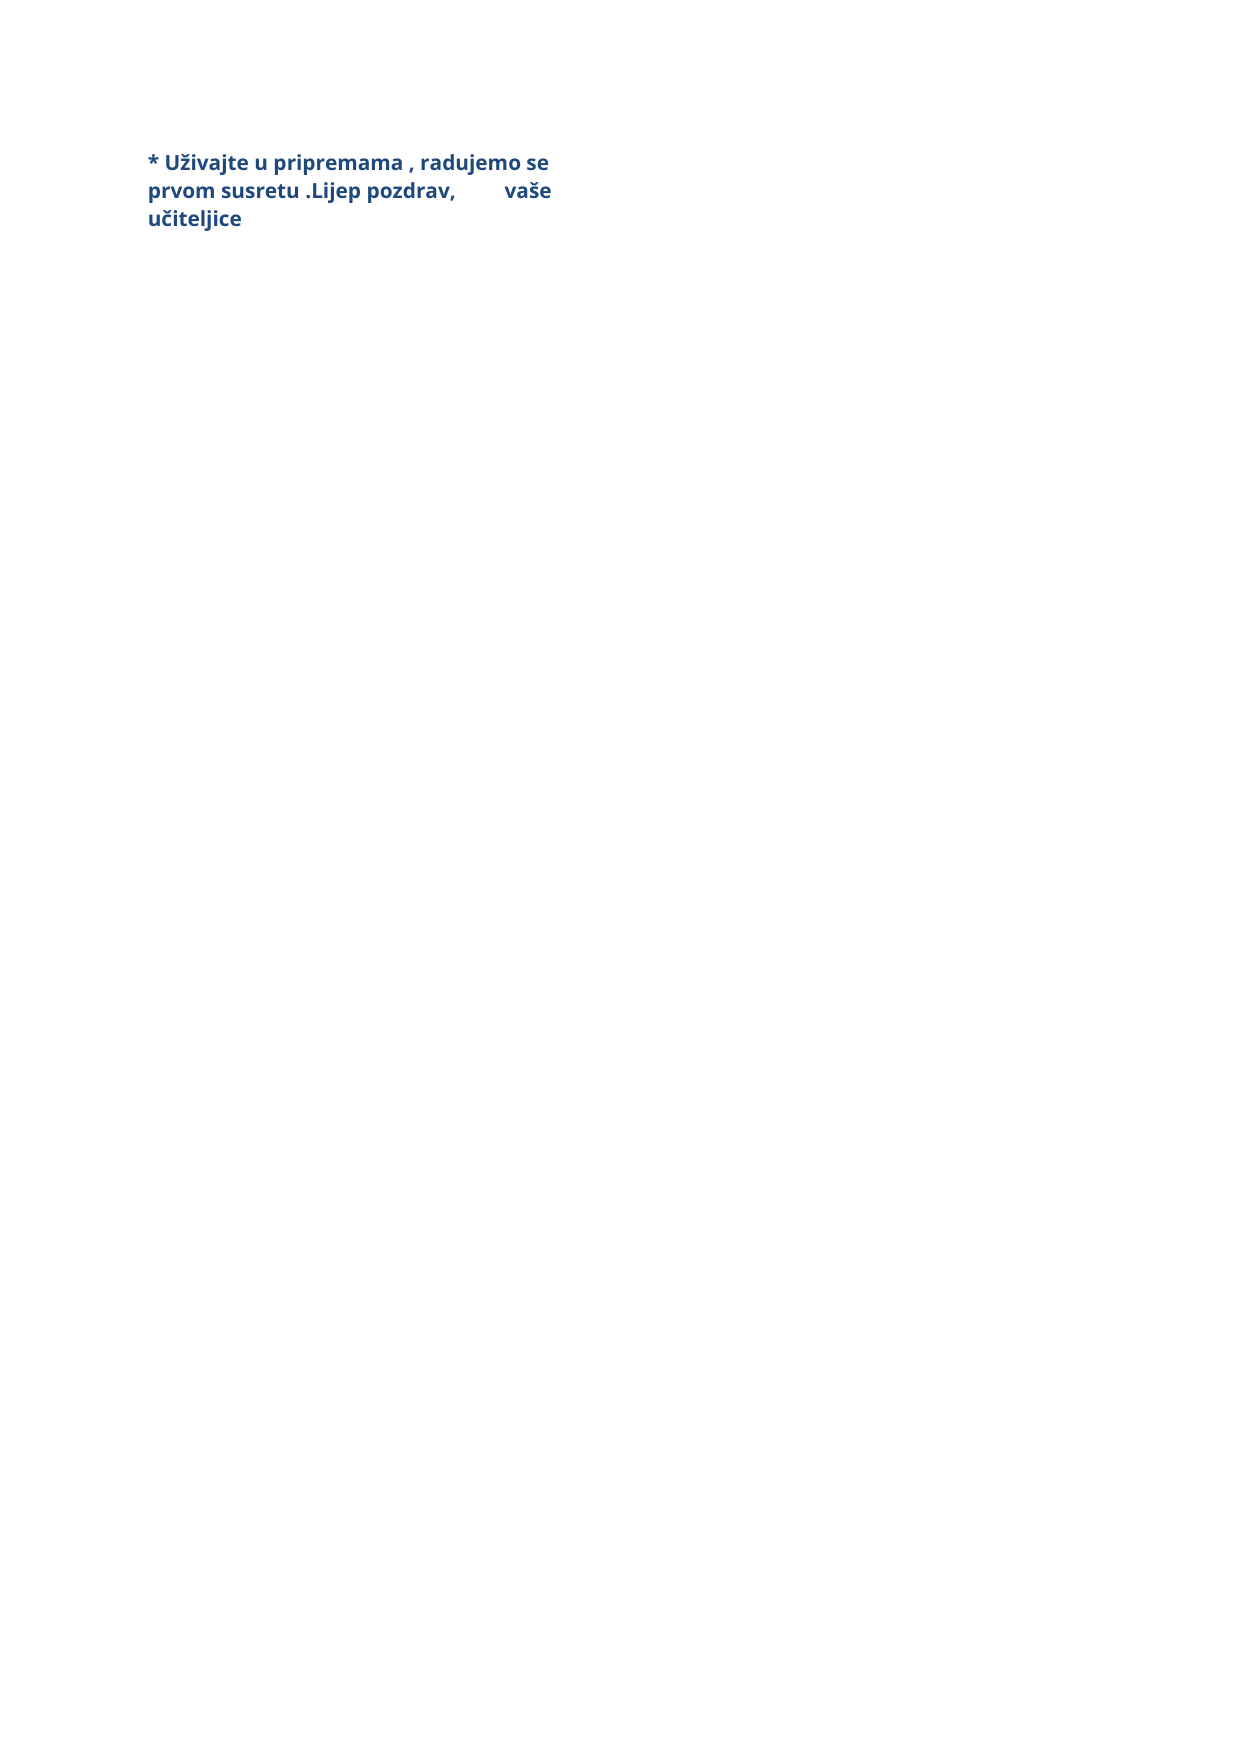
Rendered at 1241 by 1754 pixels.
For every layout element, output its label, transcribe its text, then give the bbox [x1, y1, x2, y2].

text * Uživajte u pripremama , radujemo se prvom susretu .Lijep pozdrav, vaše učiteljice [148, 148, 583, 233]
